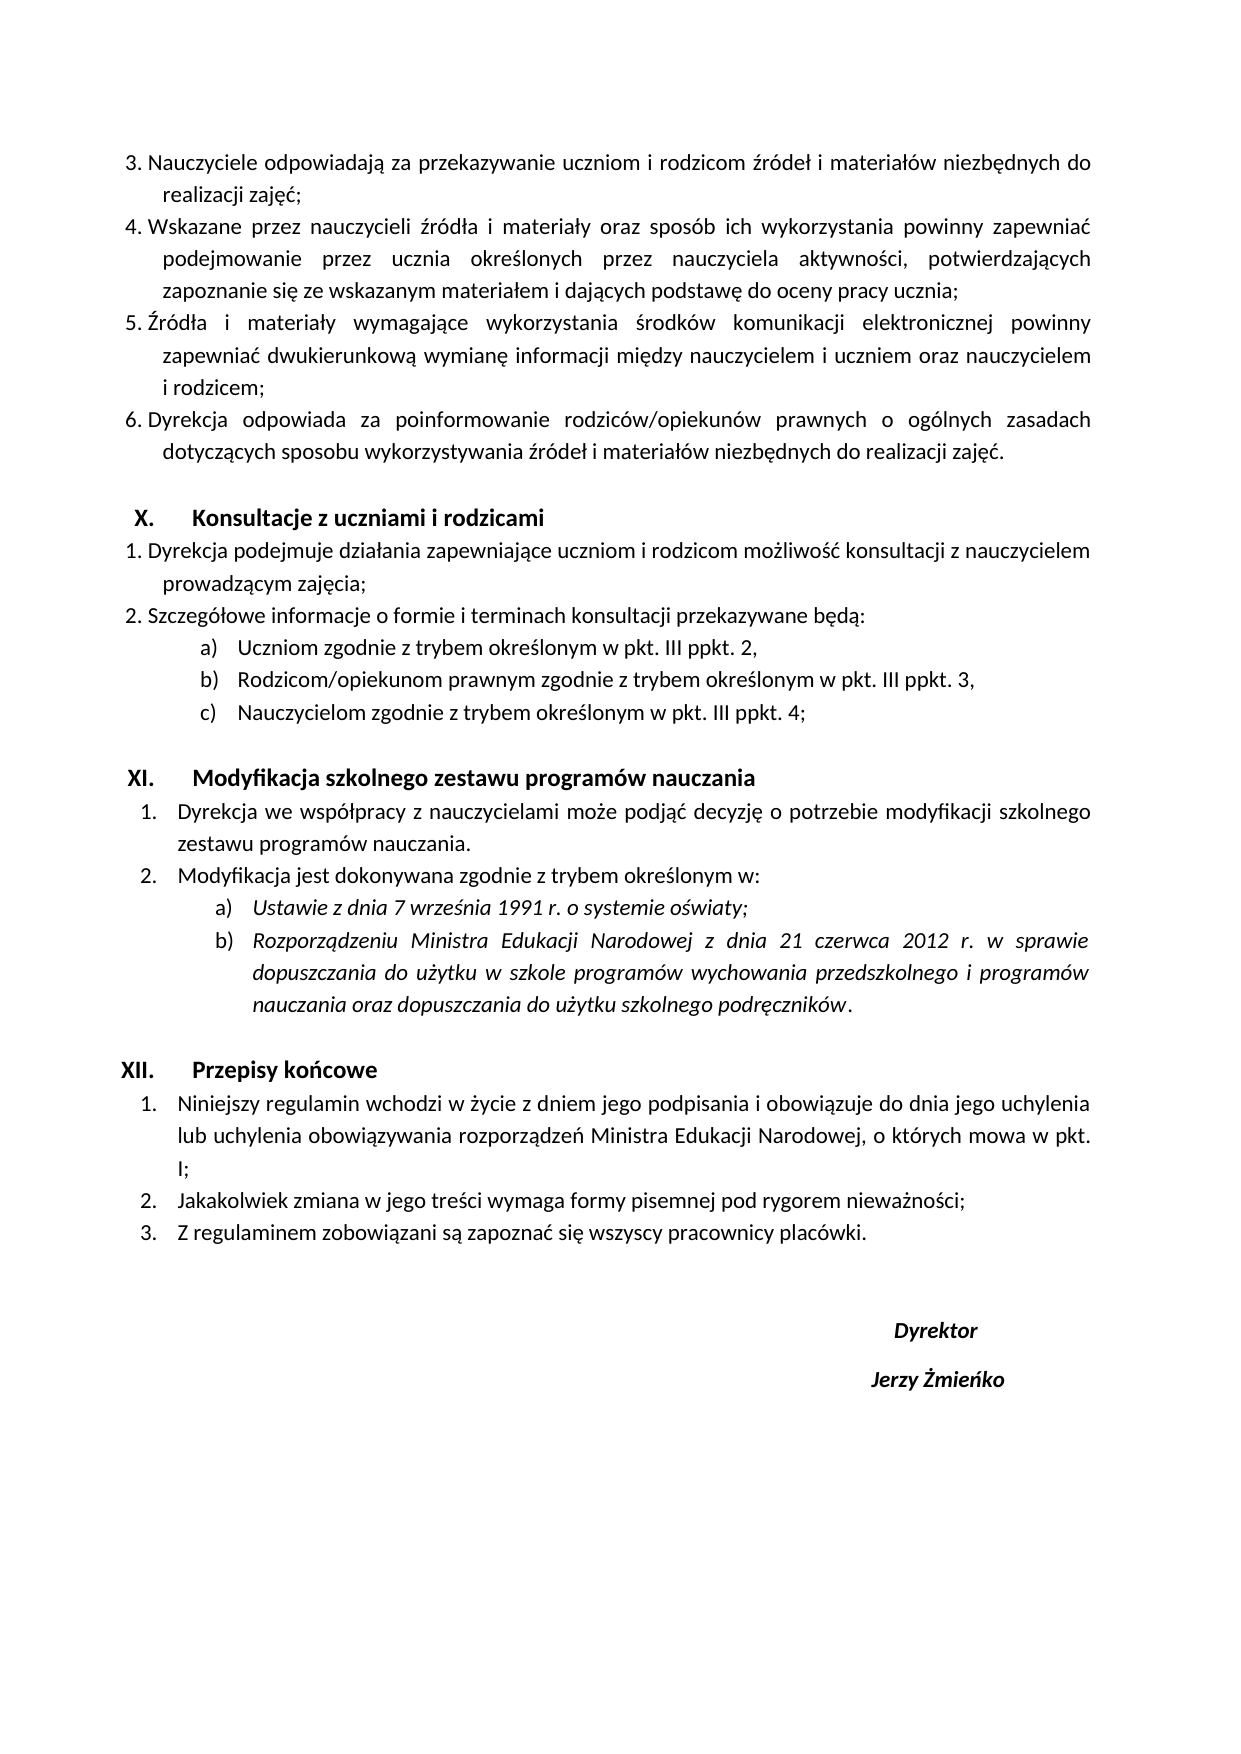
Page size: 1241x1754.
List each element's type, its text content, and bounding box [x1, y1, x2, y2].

list Modyfikacja jest dokonywana zgodnie z trybem określonym w: [140, 861, 1093, 889]
list Źródła i materiały wymagające wykorzystania środków komunikacji elektronicznej powinny zapewniać dwukierunkową wymianę informacji między nauczycielem i uczniem oraz nauczycielem i rodzicem; [125, 308, 1093, 401]
text Dyrektor [148, 1316, 1093, 1344]
list Wskazane przez nauczycieli źródła i materiały oraz sposób ich wykorzystania powinny zapewniać podejmowanie przez ucznia określonych przez nauczyciela aktywności, potwierdzających zapoznanie się ze wskazanym materiałem i dających podstawę do oceny pracy ucznia; [125, 212, 1093, 304]
list Konsultacje z uczniami i rodzicami [154, 502, 1093, 532]
list Dyrekcja podejmuje działania zapewniające uczniom i rodzicom możliwość konsultacji z nauczycielem prowadzącym zajęcia; [125, 537, 1093, 597]
list Rodzicom/opiekunom prawnym zgodnie z trybem określonym w pkt. III ppkt. 3, [200, 665, 1093, 693]
list Dyrekcja we współpracy z nauczycielami może podjąć decyzję o potrzebie modyfikacji szkolnego zestawu programów nauczania. [140, 797, 1093, 857]
list Nauczyciele odpowiadają za przekazywanie uczniom i rodzicom źródeł i materiałów niezbędnych do realizacji zajęć; [125, 148, 1093, 208]
list Ustawie z dnia 7 września 1991 r. o systemie oświaty; [215, 893, 1093, 922]
list Uczniom zgodnie z trybem określonym w pkt. III ppkt. 2, [200, 633, 1093, 661]
list Modyfikacja szkolnego zestawu programów nauczania [154, 762, 1093, 792]
list Niniejszy regulamin wchodzi w życie z dniem jego podpisania i obowiązuje do dnia jego uchylenia lub uchylenia obowiązywania rozporządzeń Ministra Edukacji Narodowej, o których mowa w pkt. I; [140, 1089, 1093, 1182]
list Z regulaminem zobowiązani są zapoznać się wszyscy pracownicy placówki. [140, 1218, 1093, 1246]
list Przepisy końcowe [154, 1054, 1093, 1085]
list Rozporządzeniu Ministra Edukacji Narodowej z dnia 21 czerwca 2012 r. w sprawie dopuszczania do użytku w szkole programów wychowania przedszkolnego i programów nauczania oraz dopuszczania do użytku szkolnego podręczników. [215, 926, 1093, 1018]
list Nauczycielom zgodnie z trybem określonym w pkt. III ppkt. 4; [200, 698, 1093, 726]
list Dyrekcja odpowiada za poinformowanie rodziców/opiekunów prawnych o ogólnych zasadach dotyczących sposobu wykorzystywania źródeł i materiałów niezbędnych do realizacji zajęć. [125, 405, 1093, 465]
list Jakakolwiek zmiana w jego treści wymaga formy pisemnej pod rygorem nieważności; [140, 1186, 1093, 1214]
text Jerzy Żmieńko [148, 1365, 1093, 1393]
list Szczegółowe informacje o formie i terminach konsultacji przekazywane będą: [125, 601, 1093, 629]
